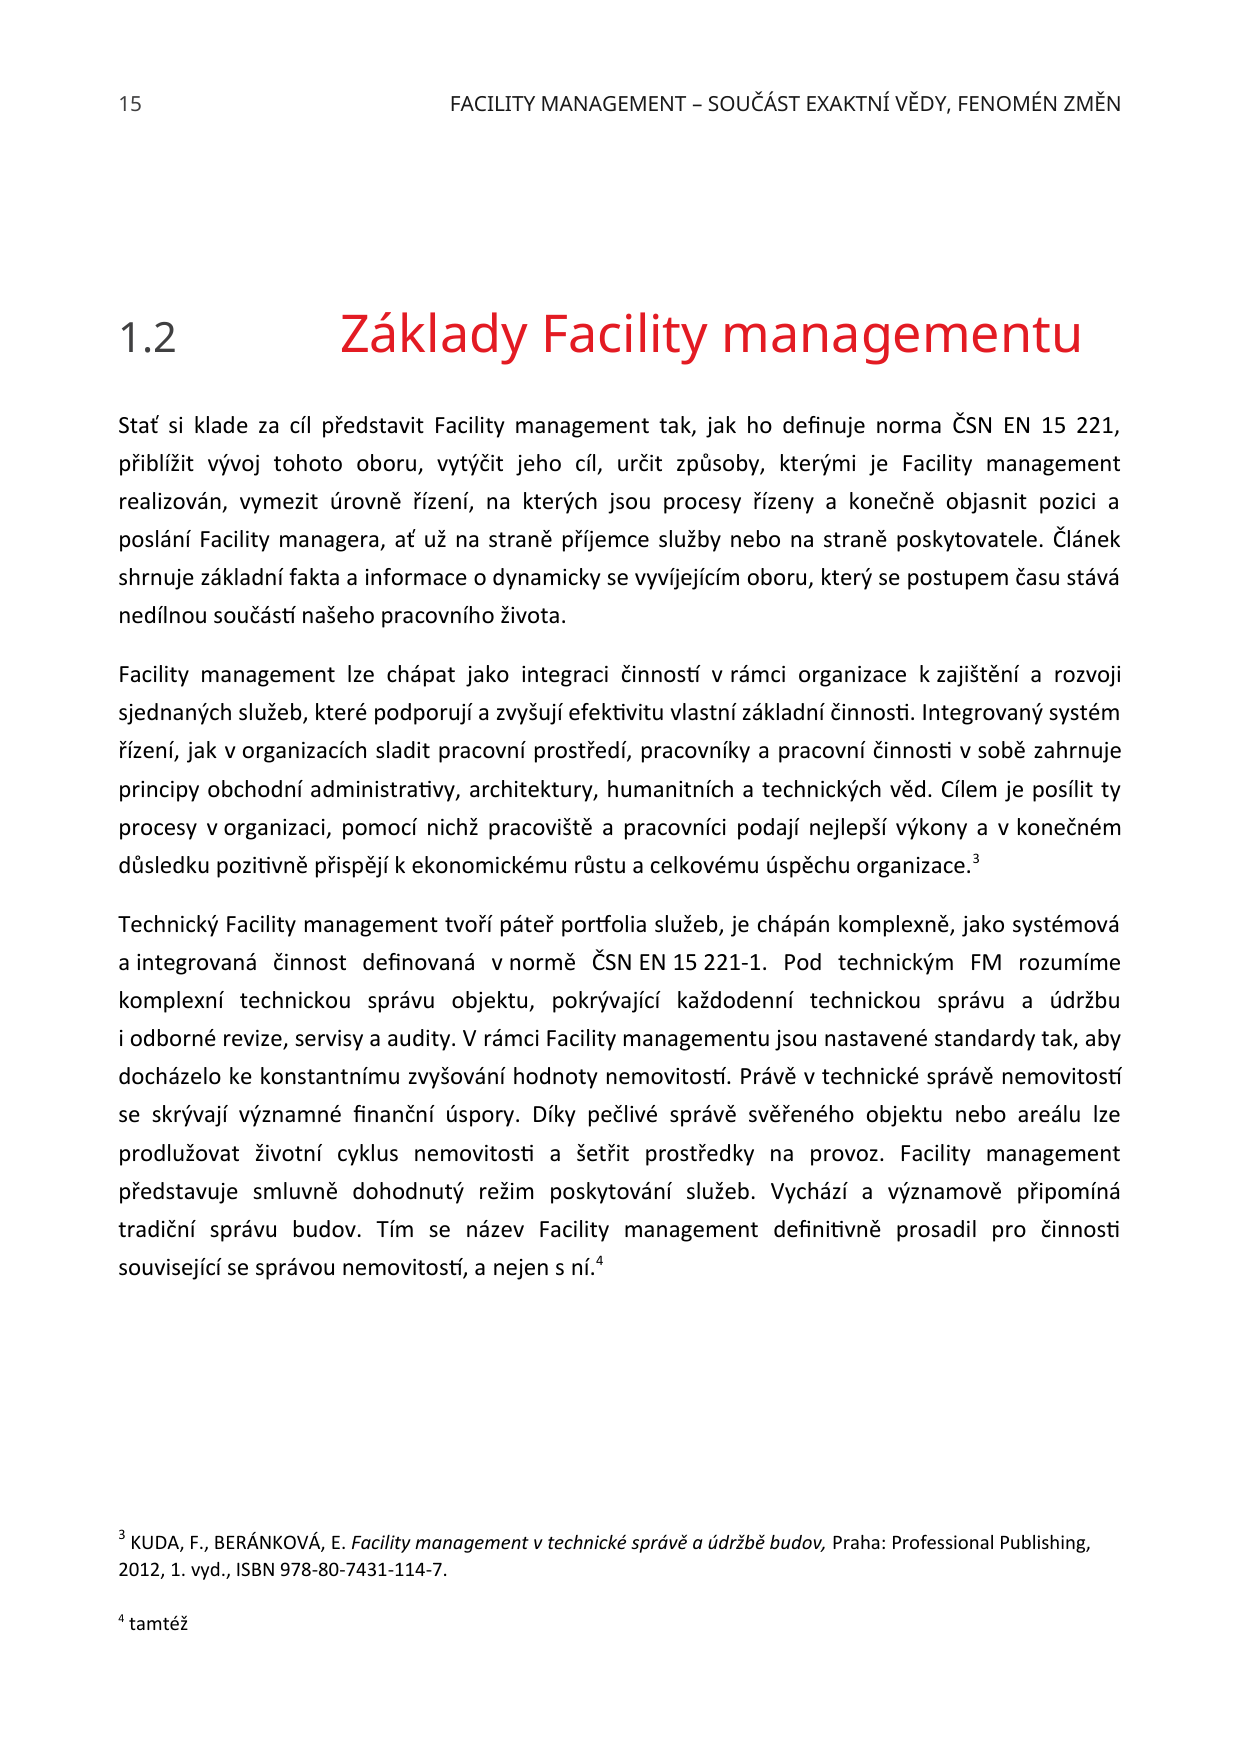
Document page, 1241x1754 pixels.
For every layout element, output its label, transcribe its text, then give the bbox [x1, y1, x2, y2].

text Stať si klade za cíl představit Facility management tak, jak ho definuje norma ČSN EN 15 221, přiblížit vývoj tohoto oboru, vytýčit jeho cíl, určit způsoby, kterými je Facility management realizován, vymezit úrovně řízení, na kterých jsou procesy řízeny a konečně objasnit pozici a poslání Facility managera, ať už na straně příjemce služby nebo na straně poskytovatele. Článek shrnuje základní fakta a informace o dynamicky se vyvíjejícím oboru, který se postupem času stává nedílnou součástí našeho pracovního života. [118, 409, 1122, 630]
text Základy Facility managementu [118, 296, 1122, 367]
text Facility management lze chápat jako integraci činností v rámci organizace k zajištění a rozvoji sjednaných služeb, které podporují a zvyšují efektivitu vlastní základní činnosti. Integrovaný systém řízení, jak v organizacích sladit pracovní prostředí, pracovníky a pracovní činnosti v sobě zahrnuje principy obchodní administrativy, architektury, humanitních a technických věd. Cílem je posílit ty procesy v organizaci, pomocí nichž pracoviště a pracovníci podají nejlepší výkony a v konečném důsledku pozitivně přispějí k ekonomickému růstu a celkovému úspěchu organizace. [118, 658, 1122, 879]
text Technický Facility management tvoří páteř portfolia služeb, je chápán komplexně, jako systémová a integrovaná činnost definovaná v normě ČSN EN 15 221-1. Pod technickým FM rozumíme komplexní technickou správu objektu, pokrývající každodenní technickou správu a údržbu i odborné revize, servisy a audity. V rámci Facility managementu jsou nastavené standardy tak, aby docházelo ke konstantnímu zvyšování hodnoty nemovitostí. Právě v technické správě nemovitostí se skrývají významné finanční úspory. Díky pečlivé správě svěřeného objektu nebo areálu lze prodlužovat životní cyklus nemovitosti a šetřit prostředky na provoz. Facility management představuje smluvně dohodnutý režim poskytování služeb. Vychází a významově připomíná tradiční správu budov. Tím se název Facility management definitivně prosadil pro činnosti související se správou nemovitostí, a nejen s ní. [118, 908, 1122, 1282]
